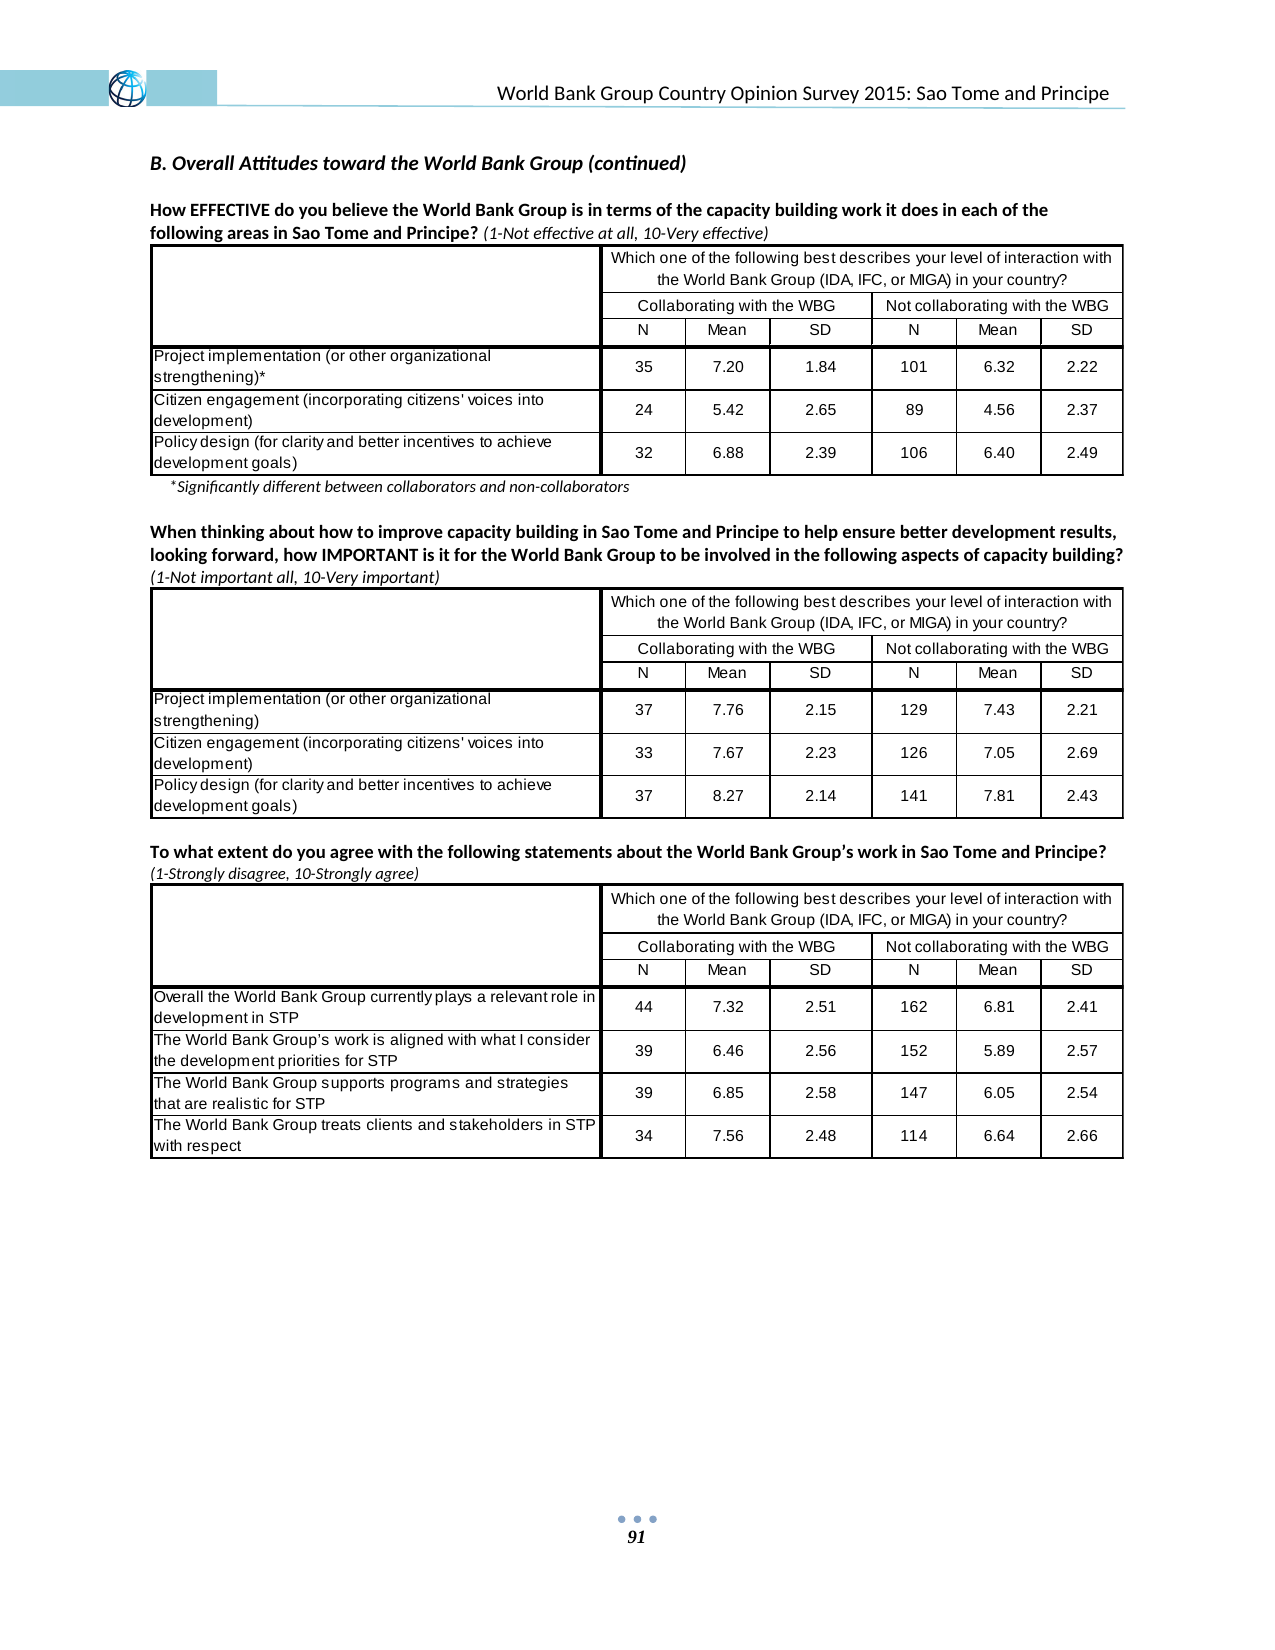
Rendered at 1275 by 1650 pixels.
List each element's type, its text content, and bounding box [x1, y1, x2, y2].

text When thinking about how to improve capacity building in Sao Tome and Principe to help ensure better development results, looking forward, how IMPORTANT is it for the World Bank Group to be involved in the following aspects of capacity building? [150, 520, 1125, 566]
text B. Overall Attitudes toward the World Bank Group (continued) [150, 150, 1125, 175]
text To what extent do you agree with the following statements about the World Bank Group’s work in Sao Tome and Principe? [150, 840, 1125, 863]
picture [108, 70, 147, 107]
text How EFFECTIVE do you believe the World Bank Group is in terms of the capacity building work it does in each of the following areas in Sao Tome and Principe? (1-Not effective at all, 10-Very effective) [150, 198, 1125, 244]
subtitle (1-Strongly disagree, 10-Strongly agree) [150, 863, 1125, 883]
text (1-Not important all, 10-Very important) [150, 566, 1125, 587]
text *Significantly different between collaborators and non-collaborators [150, 244, 1125, 497]
